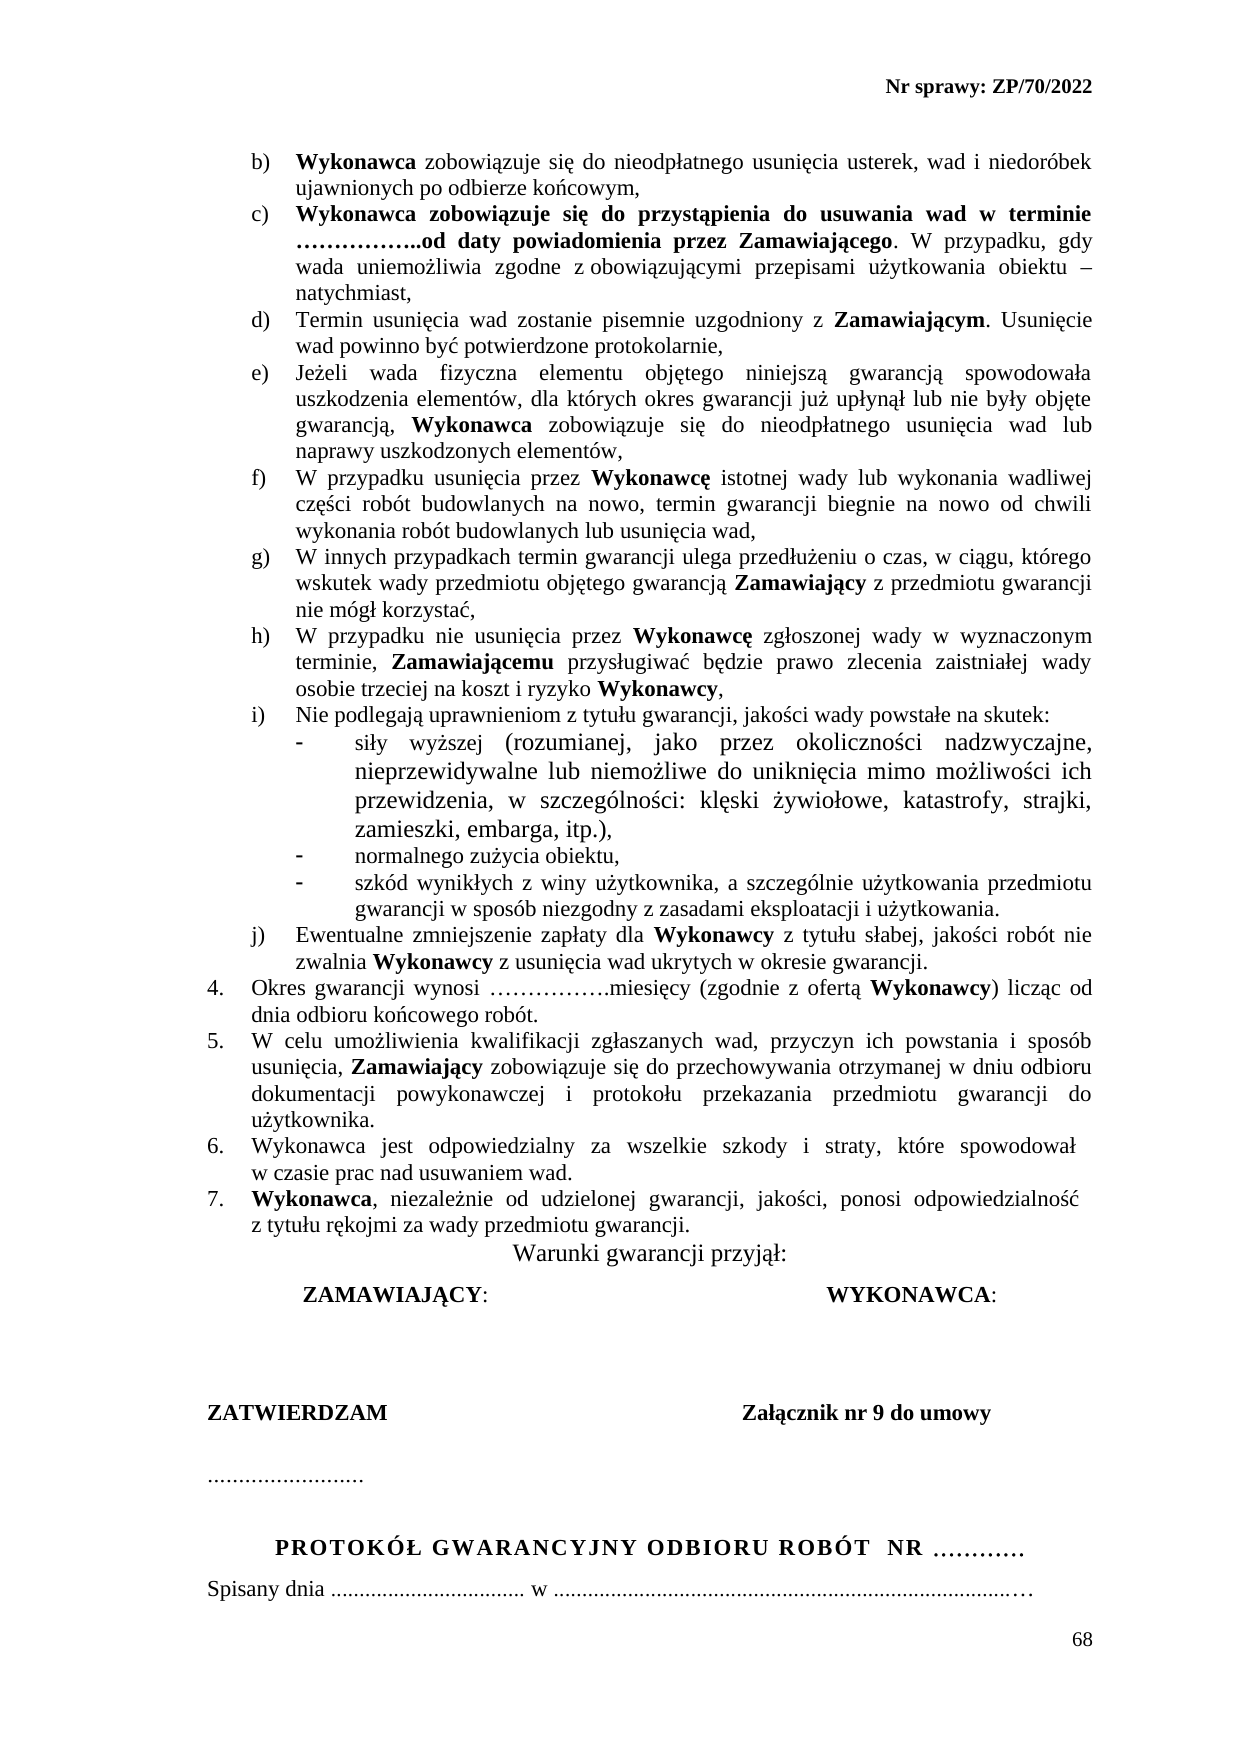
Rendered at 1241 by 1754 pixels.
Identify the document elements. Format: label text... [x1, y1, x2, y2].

text ZAMAWIAJĄCY: WYKONAWCA: [207, 1281, 1092, 1307]
text Warunki gwarancji przyjął: [207, 1238, 1092, 1267]
list Okres gwarancji wynosi …………….miesięcy (zgodnie z ofertą Wykonawcy) licząc od dnia odbioru końcowego robót. [207, 974, 1092, 1027]
list siły wyższej (rozumianej, jako przez okoliczności nadzwyczajne, nieprzewidywalne lub niemożliwe do uniknięcia mimo możliwości ich przewidzenia, w szczególności: klęski żywiołowe, katastrofy, strajki, zamieszki, embarga, itp.), [295, 727, 1092, 842]
list Nie podlegają uprawnieniom z tytułu gwarancji, jakości wady powstałe na skutek: [251, 701, 1092, 727]
list Wykonawca zobowiązuje się do przystąpienia do usuwania wad w terminie ……………..od daty powiadomienia przez Zamawiającego. W przypadku, gdy wada uniemożliwia zgodne z obowiązującymi przepisami użytkowania obiektu – natychmiast, [251, 200, 1092, 306]
list W przypadku usunięcia przez Wykonawcę istotnej wady lub wykonania wadliwej części robót budowlanych na nowo, termin gwarancji biegnie na nowo od chwili wykonania robót budowlanych lub usunięcia wad, [251, 464, 1092, 543]
list W innych przypadkach termin gwarancji ulega przedłużeniu o czas, w ciągu, którego wskutek wady przedmiotu objętego gwarancją Zamawiający z przedmiotu gwarancji nie mógł korzystać, [251, 543, 1092, 622]
list W przypadku nie usunięcia przez Wykonawcę zgłoszonej wady w wyznaczonym terminie, Zamawiającemu przysługiwać będzie prawo zlecenia zaistniałej wady osobie trzeciej na koszt i ryzyko Wykonawcy, [251, 622, 1092, 701]
text Spisany dnia w … [207, 1575, 1092, 1601]
list Jeżeli wada fizyczna elementu objętego niniejszą gwarancją spowodowała uszkodzenia elementów, dla których okres gwarancji już upłynął lub nie były objęte gwarancją, Wykonawca zobowiązuje się do nieodpłatnego usunięcia wad lub naprawy uszkodzonych elementów, [251, 358, 1092, 464]
list Wykonawca zobowiązuje się do nieodpłatnego usunięcia usterek, wad i niedoróbek ujawnionych po odbierze końcowym, [251, 148, 1092, 200]
list Wykonawca jest odpowiedzialny za wszelkie szkody i straty, które spowodował w czasie prac nad usuwaniem wad. [207, 1132, 1092, 1185]
text Protokół GWARANCYJNY odbioru robót Nr [207, 1534, 1092, 1561]
list Wykonawca, niezależnie od udzielonej gwarancji, jakości, ponosi odpowiedzialność z tytułu rękojmi za wady przedmiotu gwarancji. [207, 1185, 1092, 1238]
list Ewentualne zmniejszenie zapłaty dla Wykonawcy z tytułu słabej, jakości robót nie zwalnia Wykonawcy z usunięcia wad ukrytych w okresie gwarancji. [251, 922, 1092, 974]
list W celu umożliwienia kwalifikacji zgłaszanych wad, przyczyn ich powstania i sposób usunięcia, Zamawiający zobowiązuje się do przechowywania otrzymanej w dniu odbioru dokumentacji powykonawczej i protokołu przekazania przedmiotu gwarancji do użytkownika. [207, 1027, 1092, 1132]
text ZATWIERDZAM Załącznik nr 9 do umowy [207, 1399, 1092, 1426]
list Termin usunięcia wad zostanie pisemnie uzgodniony z Zamawiającym. Usunięcie wad powinno być potwierdzone protokolarnie, [251, 306, 1092, 358]
list normalnego zużycia obiektu, [295, 842, 1092, 869]
list szkód wynikłych z winy użytkownika, a szczególnie użytkowania przedmiotu gwarancji w sposób niezgodny z zasadami eksploatacji i użytkowania. [295, 869, 1092, 922]
